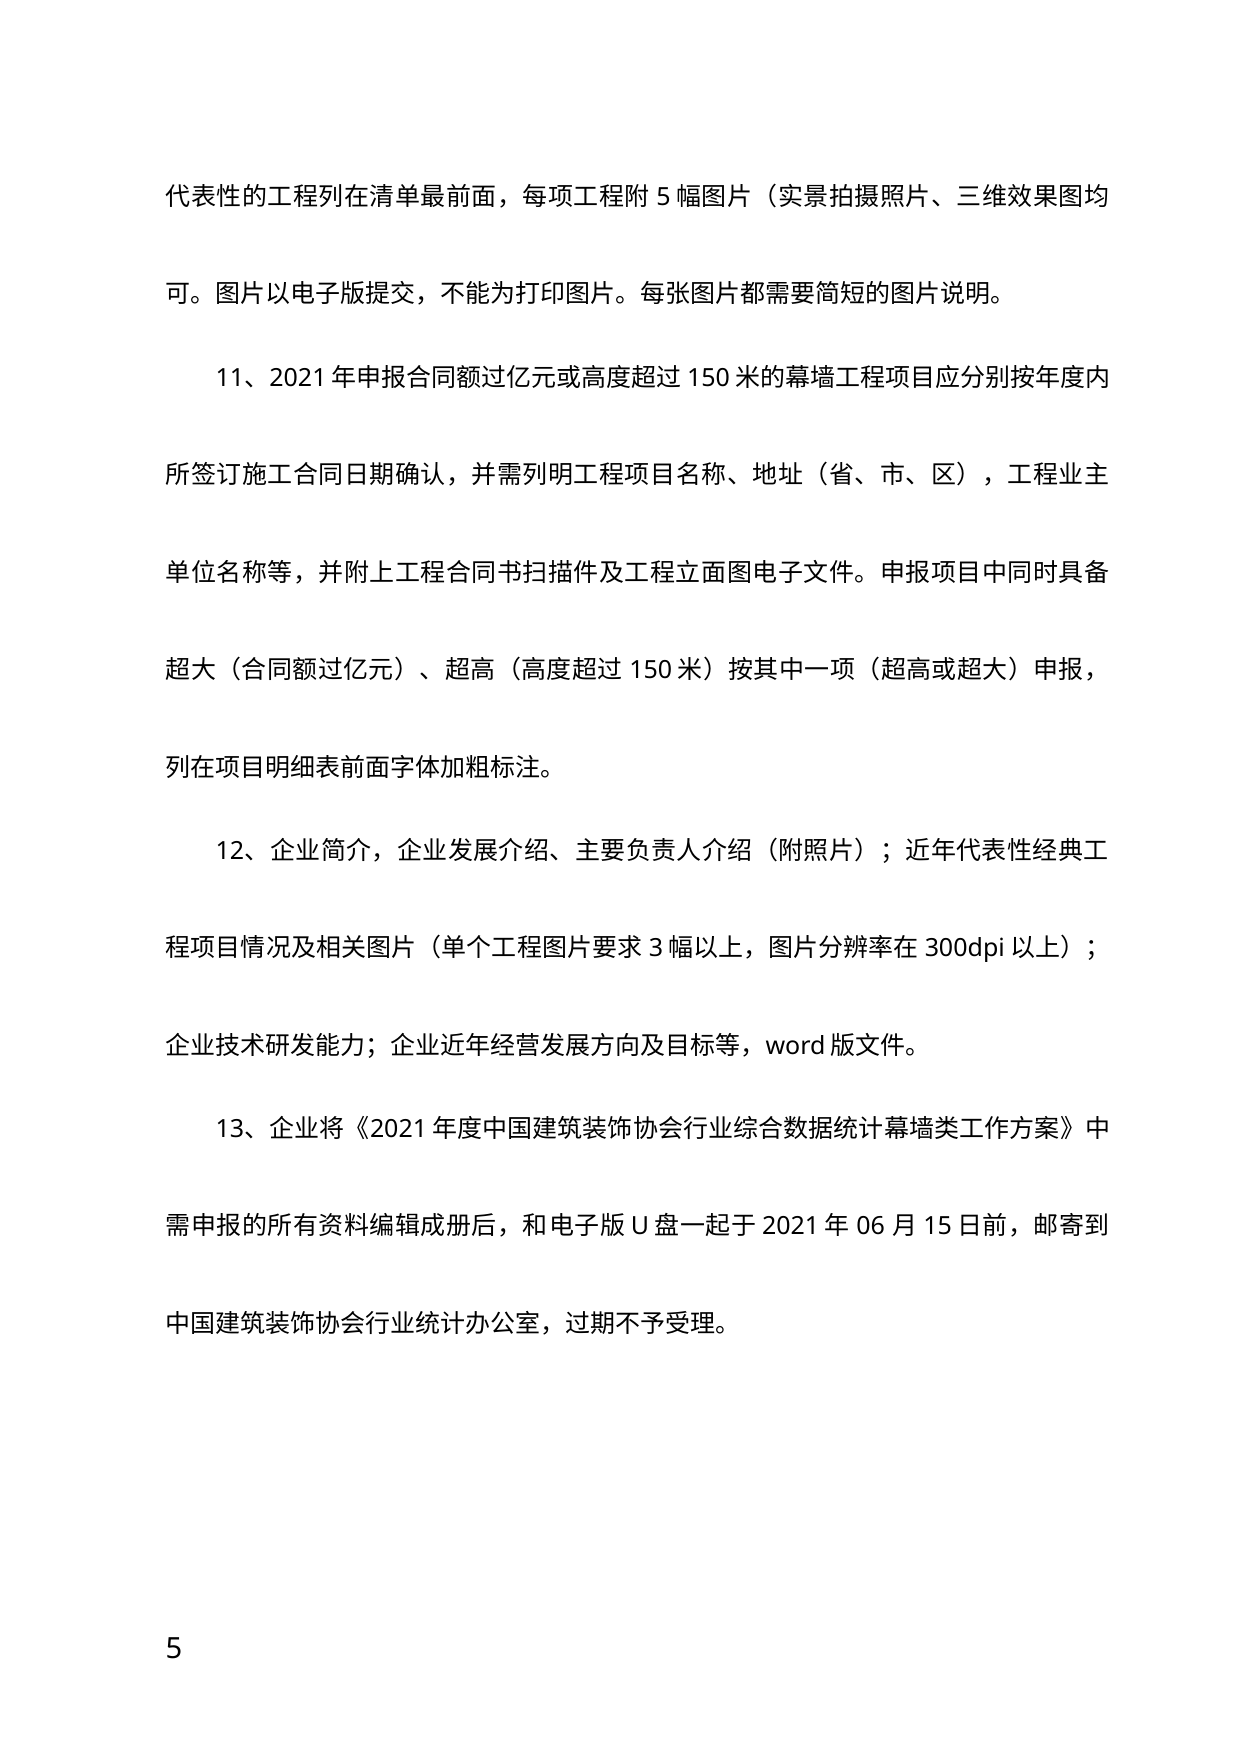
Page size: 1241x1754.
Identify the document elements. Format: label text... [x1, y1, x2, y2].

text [165, 162, 1110, 324]
text 11、2021年申报合同额过亿元或高度超过150米的幕墙工程项目应分别按年度内所签订施工合同日期确认，并需列明工程项目名称、地址（省、市、区），工程业主单位名称等，并附上工程合同书扫描件及工程立面图电子文件。申报项目中同时具备超大（合同额过亿元）、超高（高度超过150米）按其中一项（超高或超大）申报，列在项目明细表前面字体加粗标注。 [165, 343, 1110, 798]
text 12、企业简介，企业发展介绍、主要负责人介绍（附照片）；近年代表性经典工程项目情况及相关图片（单个工程图片要求3幅以上，图片分辨率在300dpi以上）；企业技术研发能力；企业近年经营发展方向及目标等，word版文件。 [165, 816, 1110, 1076]
text 13、企业将《2021年度中国建筑装饰协会行业综合数据统计幕墙类工作方案》中需申报的所有资料编辑成册后，和电子版U盘一起于2021年 06 月15日前，邮寄到中国建筑装饰协会行业统计办公室，过期不予受理。 [165, 1094, 1110, 1354]
